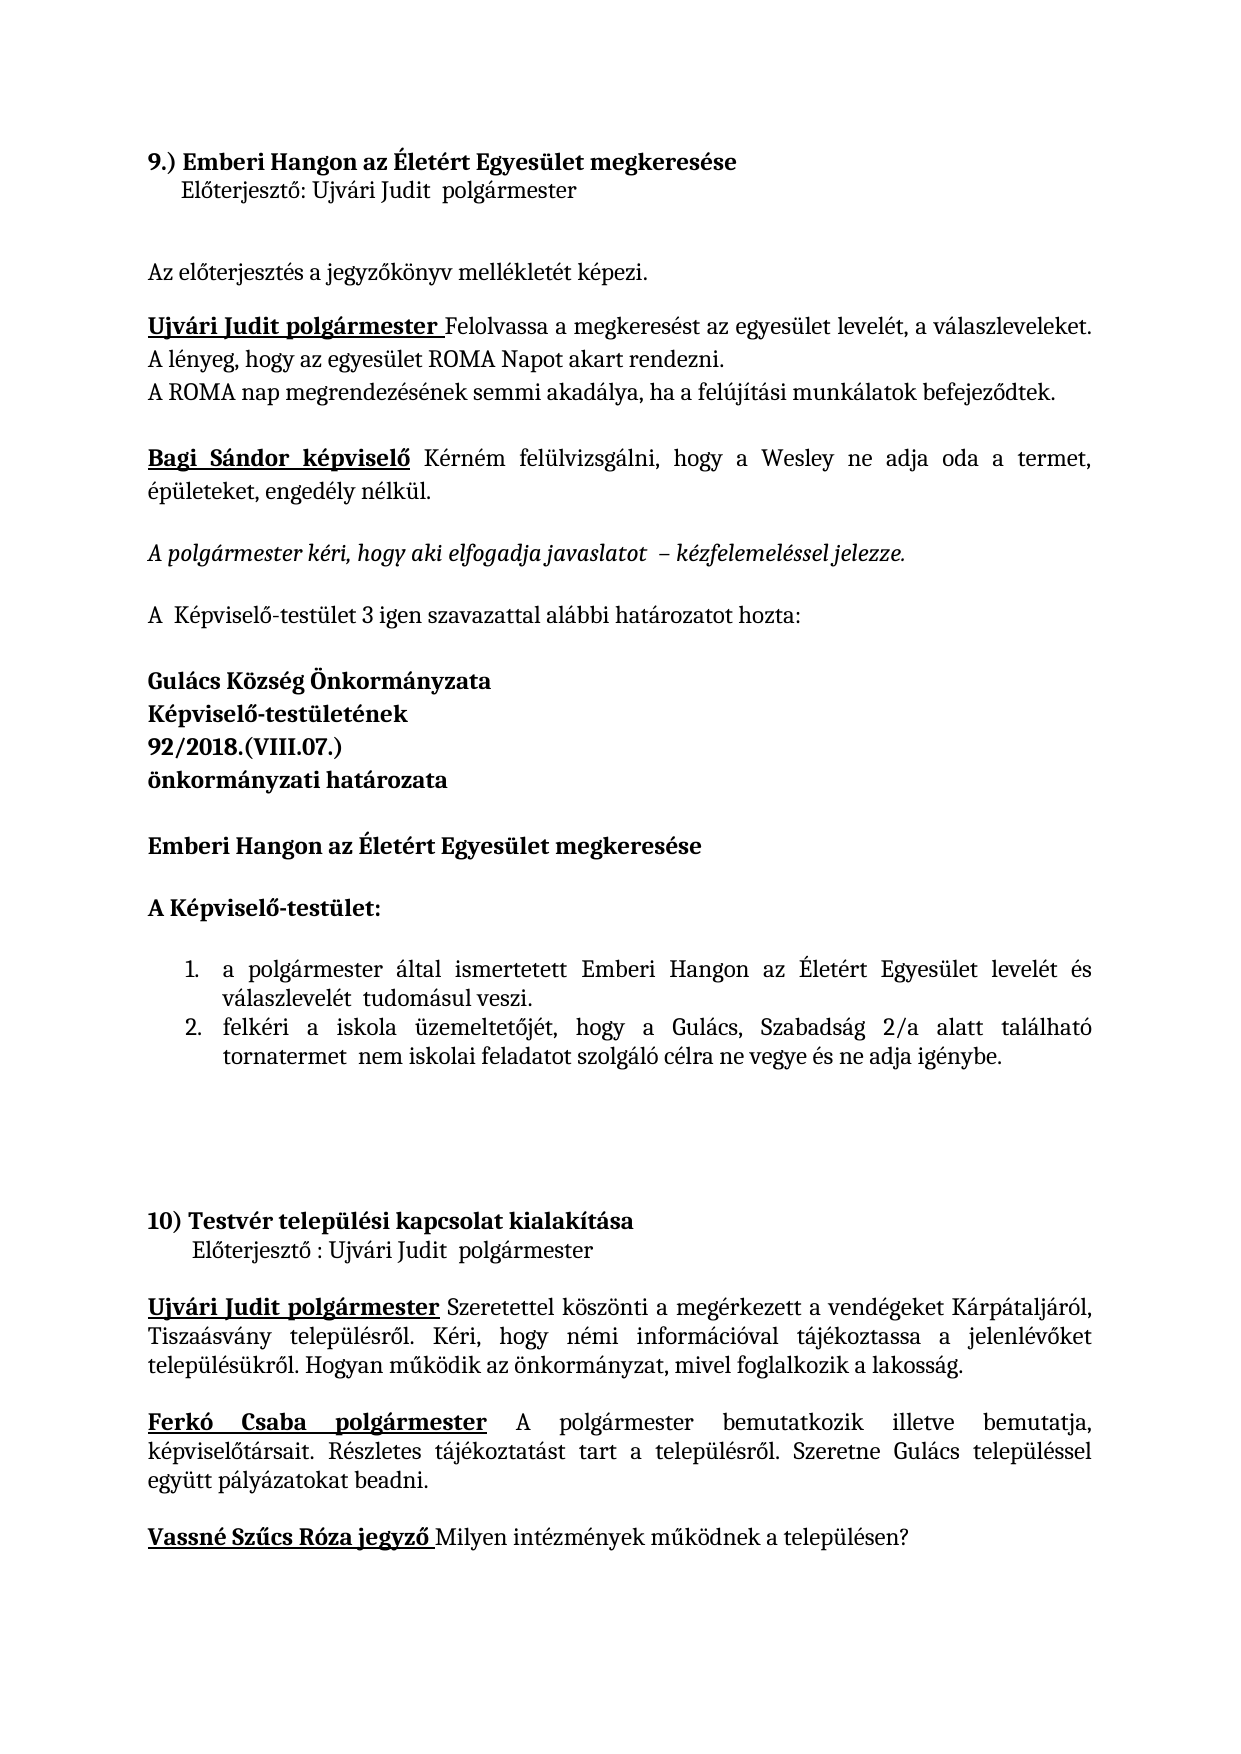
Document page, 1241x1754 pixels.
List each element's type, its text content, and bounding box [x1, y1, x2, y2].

text Előterjesztő: Ujvári Judit polgármester [148, 176, 1093, 205]
text 9.) Emberi Hangon az Életért Egyesület megkeresése [148, 148, 1093, 176]
text Ujvári Judit polgármester Felolvassa a megkeresést az egyesület levelét, a válaszleveleket. A lényeg, hogy az egyesület ROMA Napot akart rendezni. [148, 312, 1093, 374]
list a polgármester által ismertetett Emberi Hangon az Életért Egyesület levelét és válaszlevelét tudomásul veszi. [185, 955, 1093, 1013]
text Gulács Község Önkormányzata [148, 667, 1093, 695]
text Az előterjesztés a jegyzőkönyv mellékletét képezi. [148, 258, 1093, 287]
text Emberi Hangon az Életért Egyesület megkeresése [148, 832, 1093, 861]
text Ujvári Judit polgármester Szeretettel köszönti a megérkezett a vendégeket Kárpátaljáról, Tiszaásvány településről. Kéri, hogy némi információval tájékoztassa a jelenlévőket településükről. Hogyan működik az önkormányzat, mivel foglalkozik a lakosság. [148, 1293, 1093, 1379]
text Vassné Szűcs Róza jegyző Milyen intézmények működnek a településen? [148, 1523, 1093, 1552]
text Ferkó Csaba polgármester A polgármester bemutatkozik illetve bemutatja, képviselőtársait. Részletes tájékoztatást tart a településről. Szeretne Gulács településsel együtt pályázatokat beadni. [148, 1408, 1093, 1494]
text A ROMA nap megrendezésének semmi akadálya, ha a felújítási munkálatok befejeződtek. [148, 378, 1093, 407]
text 10) Testvér települési kapcsolat kialakítása [148, 1207, 1093, 1236]
text 92/2018.(VIII.07.) [148, 733, 1093, 761]
text A Képviselő-testület: [148, 893, 1093, 922]
text Képviselő-testületének [148, 700, 1093, 728]
text önkormányzati határozata [148, 766, 1093, 794]
text A Képviselő-testület 3 igen szavazattal alábbi határozatot hozta: [148, 601, 1093, 629]
text Előterjesztő : Ujvári Judit polgármester [148, 1236, 1093, 1264]
list A polgármester kéri, hogy aki elfogadja javaslatot – kézfelemeléssel jelezze. [148, 539, 1093, 568]
list felkéri a iskola üzemeltetőjét, hogy a Gulács, Szabadság 2/a alatt található tornatermet nem iskolai feladatot szolgáló célra ne vegye és ne adja igénybe. [185, 1013, 1093, 1070]
text Bagi Sándor képviselő Kérném felülvizsgálni, hogy a Wesley ne adja oda a termet, épületeket, engedély nélkül. [148, 444, 1093, 506]
